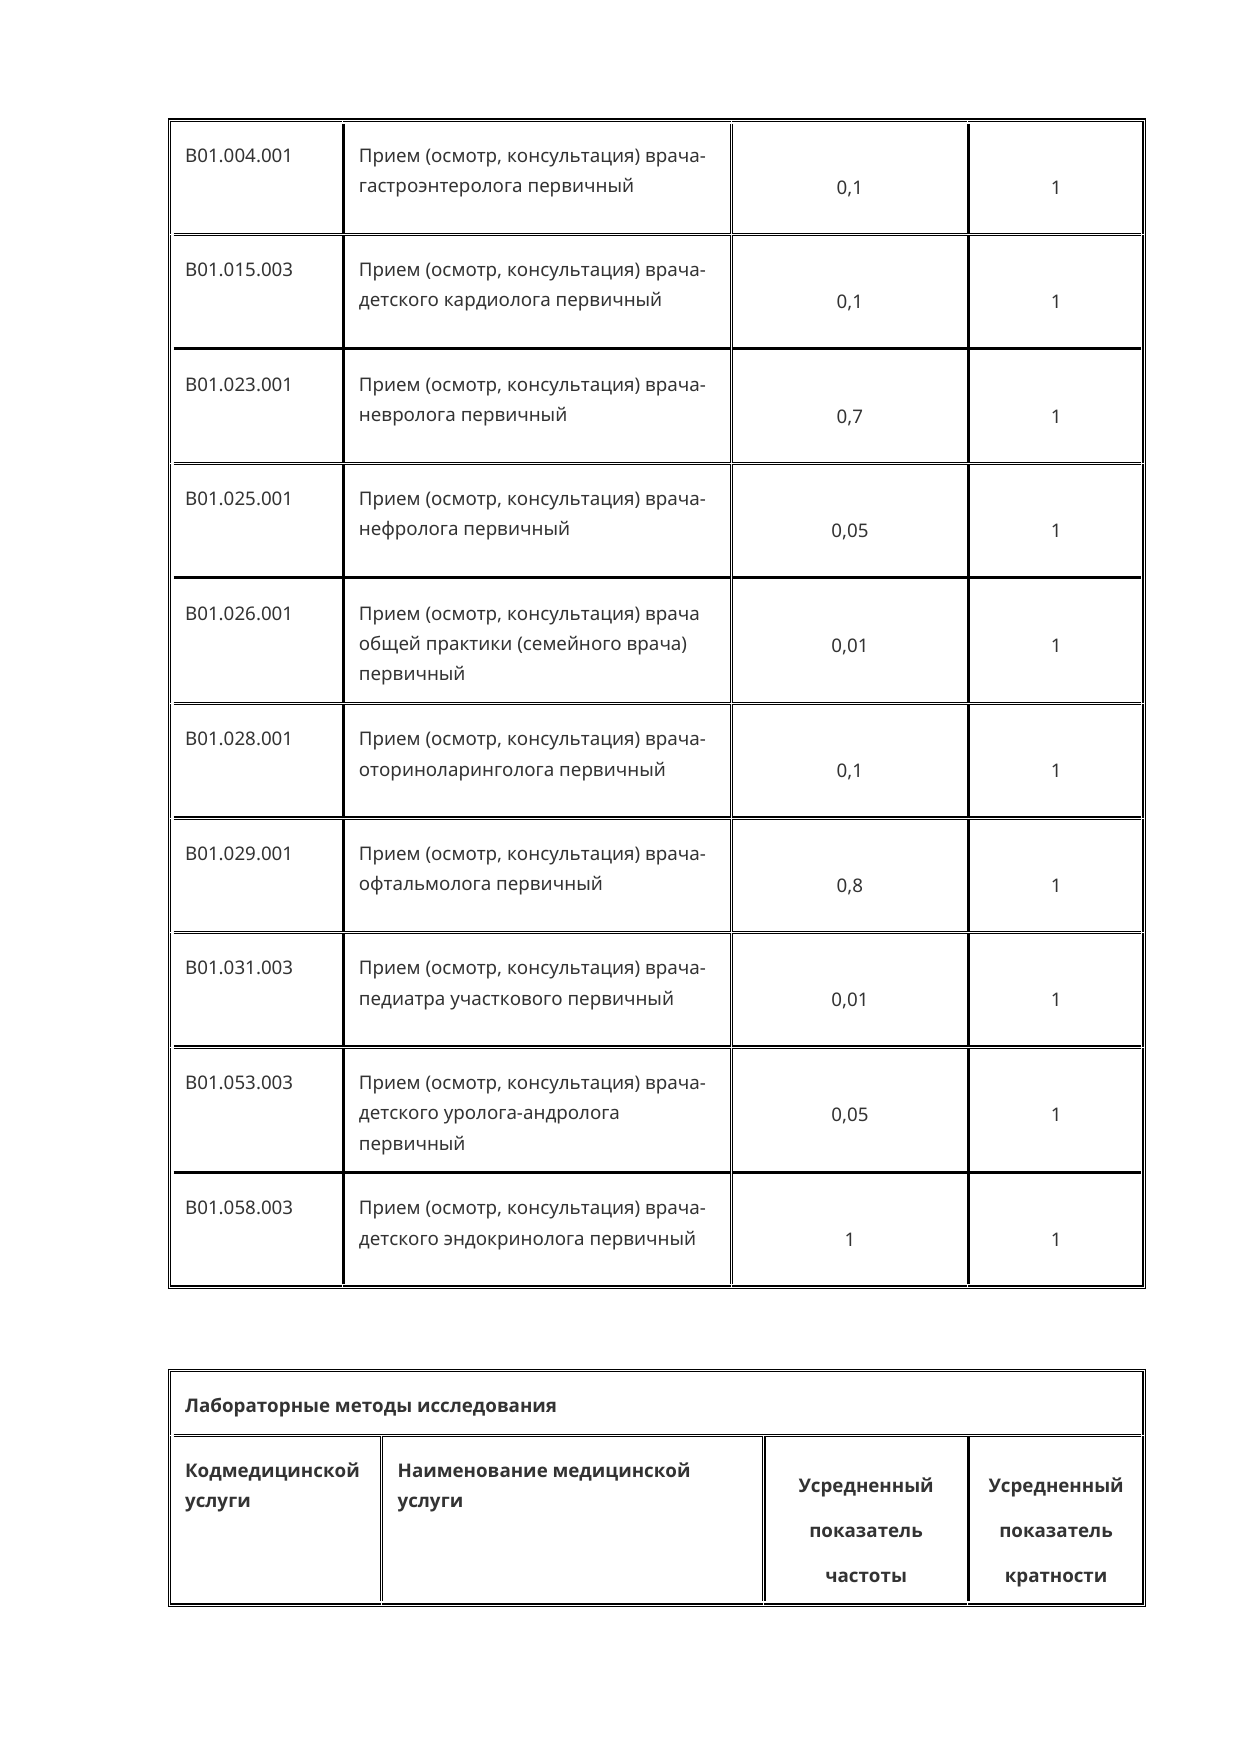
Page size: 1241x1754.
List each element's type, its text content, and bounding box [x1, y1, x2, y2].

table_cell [171, 1434, 382, 1603]
table_header Лабораторные методы исследования [171, 1372, 1142, 1433]
table_cell 1 [968, 931, 1144, 1045]
table_cell 0,05 [733, 465, 967, 576]
table_cell B01.031.003 [169, 931, 343, 1045]
table_cell 0,1 [733, 236, 967, 347]
table_cell 1 [970, 816, 1143, 931]
table_cell Прием (осмотр, консультация) врача-педиатра участкового первичный [345, 934, 730, 1045]
table_cell Прием (осмотр, консультация) врача-оториноларинголога первичный [345, 705, 730, 816]
table_cell Прием (осмотр, консультация) врача-детского уролога-андролога первичный [345, 1049, 730, 1171]
table_cell 0,01 [733, 579, 967, 702]
table_cell B01.029.001 [171, 816, 342, 931]
table_cell Прием (осмотр, консультация) врача-нефролога первичный [345, 465, 730, 576]
table_cell 1 [968, 233, 1144, 347]
table_cell B01.058.003 [171, 1171, 343, 1285]
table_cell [764, 1437, 968, 1603]
table_cell Прием (осмотр, консультация) врача-детского кардиолога первичный [345, 236, 730, 347]
table_cell Прием (осмотр, консультация) врача-офтальмолога первичный [345, 820, 730, 931]
table_cell B01.025.001 [169, 462, 343, 576]
table_cell B01.023.001 [171, 347, 342, 462]
table_cell 0,05 [733, 1049, 967, 1171]
table_cell B01.053.003 [171, 1045, 342, 1171]
table_cell B01.015.003 [169, 233, 343, 347]
table_cell 1 [968, 702, 1144, 816]
table_cell Прием (осмотр, консультация) врача-детского эндокринолога первичный [343, 1174, 731, 1285]
table_cell 0,01 [733, 934, 967, 1045]
table_cell 0,8 [733, 820, 967, 931]
table_cell 1 [970, 347, 1142, 462]
table_cell 0,1 [731, 120, 968, 233]
table_cell 0,7 [733, 350, 967, 462]
table_cell B01.028.001 [169, 702, 343, 816]
table_cell 1 [970, 576, 1142, 702]
table_cell Прием (осмотр, консультация) врача общей практики (семейного врача) первичный [345, 579, 730, 702]
table_cell 1 [731, 1174, 968, 1285]
table_cell 1 [968, 462, 1144, 576]
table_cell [382, 1435, 764, 1603]
table_cell 0,1 [733, 705, 967, 816]
table_cell 1 [968, 1171, 1142, 1285]
table_cell Прием (осмотр, консультация) врача-невролога первичный [345, 350, 730, 462]
table_cell 1 [968, 122, 1142, 233]
table_cell B01.026.001 [171, 576, 342, 702]
table_cell 1 [970, 1045, 1143, 1171]
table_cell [968, 1434, 1143, 1603]
table_cell B01.004.001 [171, 120, 343, 233]
table_cell Прием (осмотр, консультация) врача-гастроэнтеролога первичный [343, 122, 731, 233]
